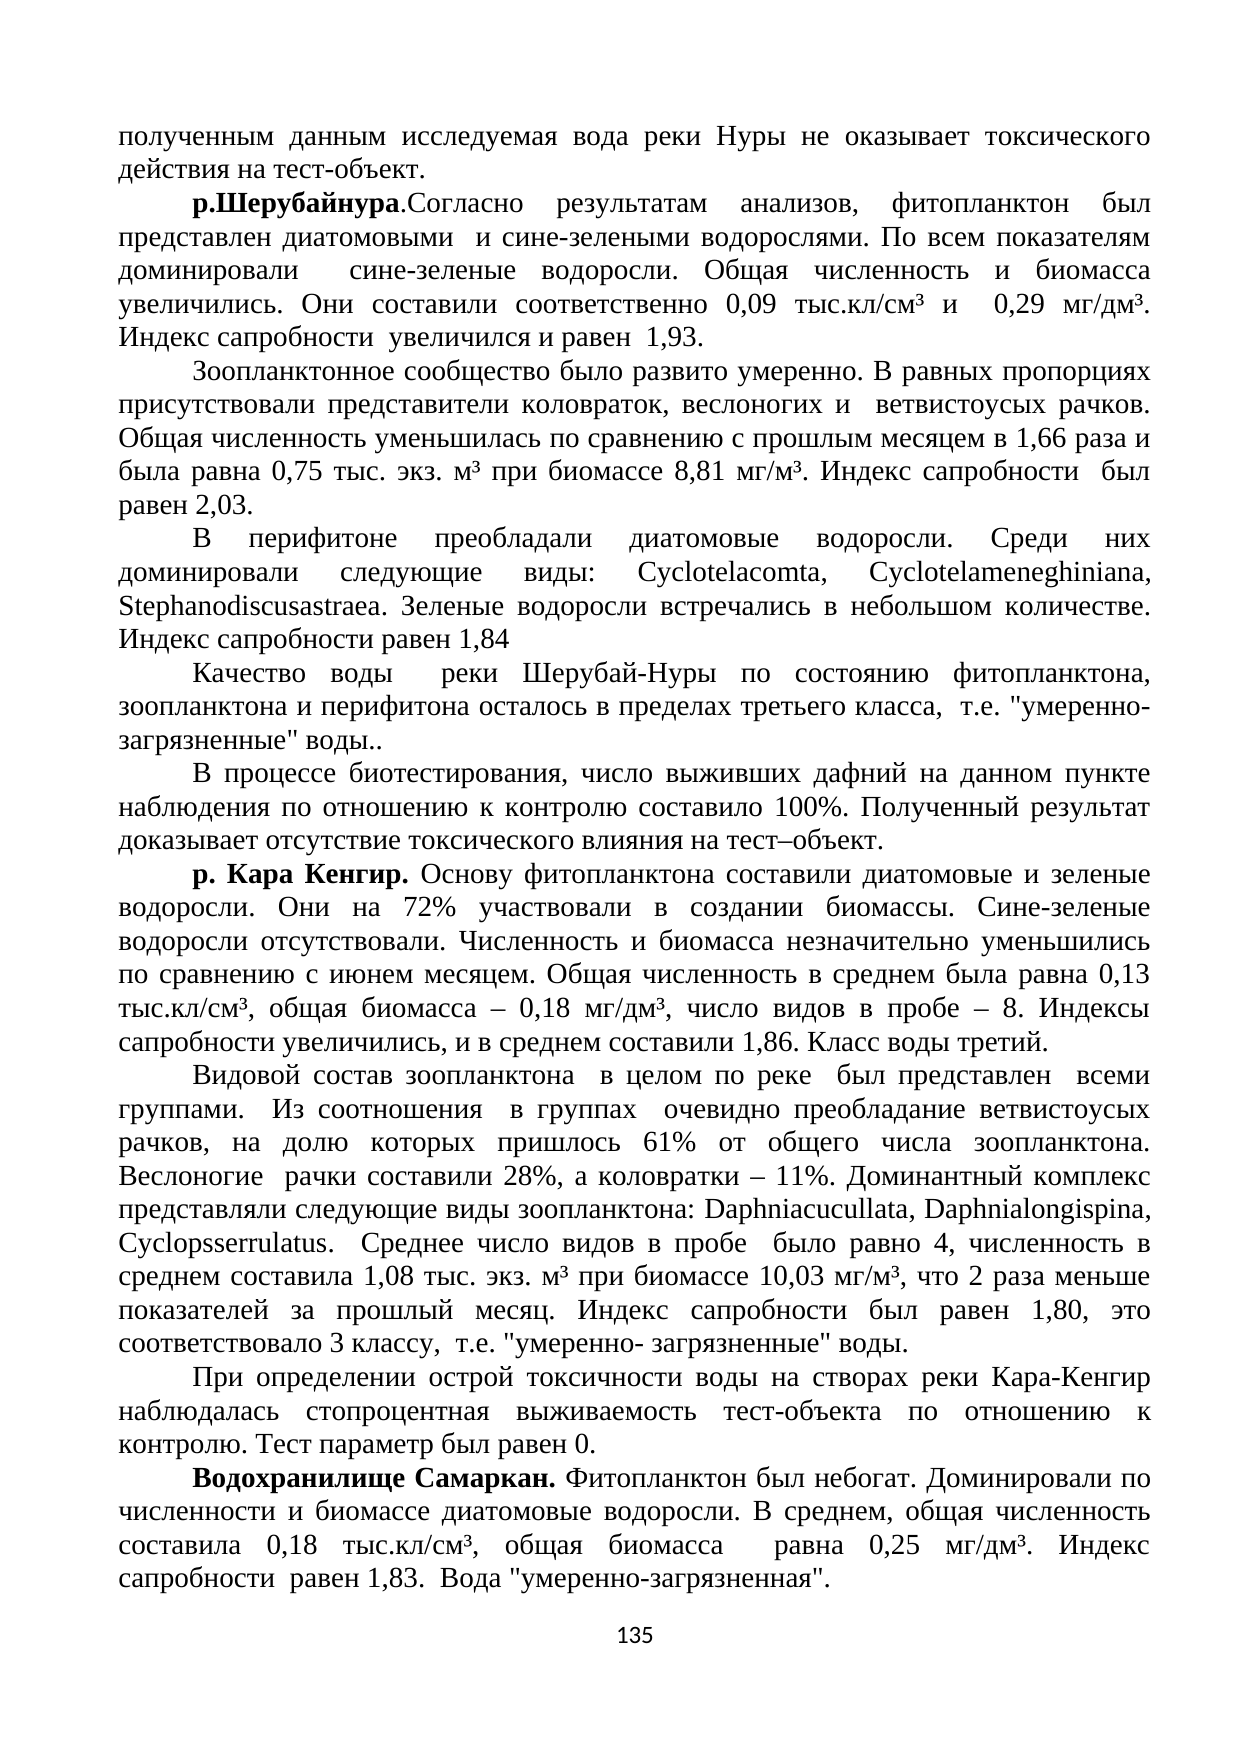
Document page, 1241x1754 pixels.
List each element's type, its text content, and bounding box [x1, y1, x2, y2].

text р.Шерубайнура.Согласно результатам анализов, фитопланктон был представлен диатомовыми и сине-зелеными водорослями. По всем показателям доминировали сине-зеленые водоросли. Общая численность и биомасса увеличились. Они составили соответственно 0,09 тыс.кл/см³ и 0,29 мг/дм³. Индекс сапробности увеличился и равен 1,93. [118, 185, 1152, 353]
text Зоопланктонное сообщество было развито умеренно. В равных пропорциях присутствовали представители коловраток, веслоногих и ветвистоусых рачков. Общая численность уменьшилась по сравнению с прошлым месяцем в 1,66 раза и была равна 0,75 тыс. экз. м³ при биомассе 8,81 мг/м³. Индекс сапробности был равен 2,03. [118, 353, 1152, 521]
text Видовой состав зоопланктона в целом по реке был представлен всеми группами. Из соотношения в группах очевидно преобладание ветвистоусых рачков, на долю которых пришлось 61% от общего числа зоопланктона. Веслоногие рачки составили 28%, а коловратки – 11%. Доминантный комплекс представляли следующие виды зоопланктона: Daphniacucullata, Daphnialongispina, Cyclopsserrulatus. Среднее число видов в пробе было равно 4, численность в среднем составила 1,08 тыс. экз. м³ при биомассе 10,03 мг/м³, что 2 раза меньше показателей за прошлый месяц. Индекс сапробности был равен 1,80, это соответствовало 3 классу, т.е. "умеренно- загрязненные" воды. [118, 1057, 1152, 1359]
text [118, 118, 1152, 185]
text В процессе биотестирования, число выживших дафний на данном пункте наблюдения по отношению к контролю составило 100%. Полученный результат доказывает отсутствие токсического влияния на тест–объект. [118, 755, 1152, 856]
text Водохранилище Самаркан. Фитопланктон был небогат. Доминировали по численности и биомассе диатомовые водоросли. В среднем, общая численность составила 0,18 тыс.кл/см³, общая биомасса равна 0,25 мг/дм³. Индекс сапробности равен 1,83. Вода "умеренно-загрязненная". [118, 1460, 1152, 1594]
text Качество воды реки Шерубай-Нуры по состоянию фитопланктона, зоопланктона и перифитона осталось в пределах третьего класса, т.е. "умеренно- загрязненные" воды.. [118, 655, 1152, 755]
text В перифитоне преобладали диатомовые водоросли. Среди них доминировали следующие виды: Cyclotelacomta, Cyclotelameneghiniana, Stephanodiscusastraea. Зеленые водоросли встречались в небольшом количестве. Индекс сапробности равен 1,84 [118, 521, 1152, 655]
text р. Кара Кенгир. Основу фитопланктона составили диатомовые и зеленые водоросли. Они на 72% участвовали в создании биомассы. Сине-зеленые водоросли отсутствовали. Численность и биомасса незначительно уменьшились по сравнению с июнем месяцем. Общая численность в среднем была равна 0,13 тыс.кл/см³, общая биомасса – 0,18 мг/дм³, число видов в пробе – 8. Индексы сапробности увеличились, и в среднем составили 1,86. Класс воды третий. [118, 856, 1152, 1057]
text При определении острой токсичности воды на створах реки Кара-Кенгир наблюдалась стопроцентная выживаемость тест-объекта по отношению к контролю. Тест параметр был равен 0. [118, 1359, 1152, 1460]
